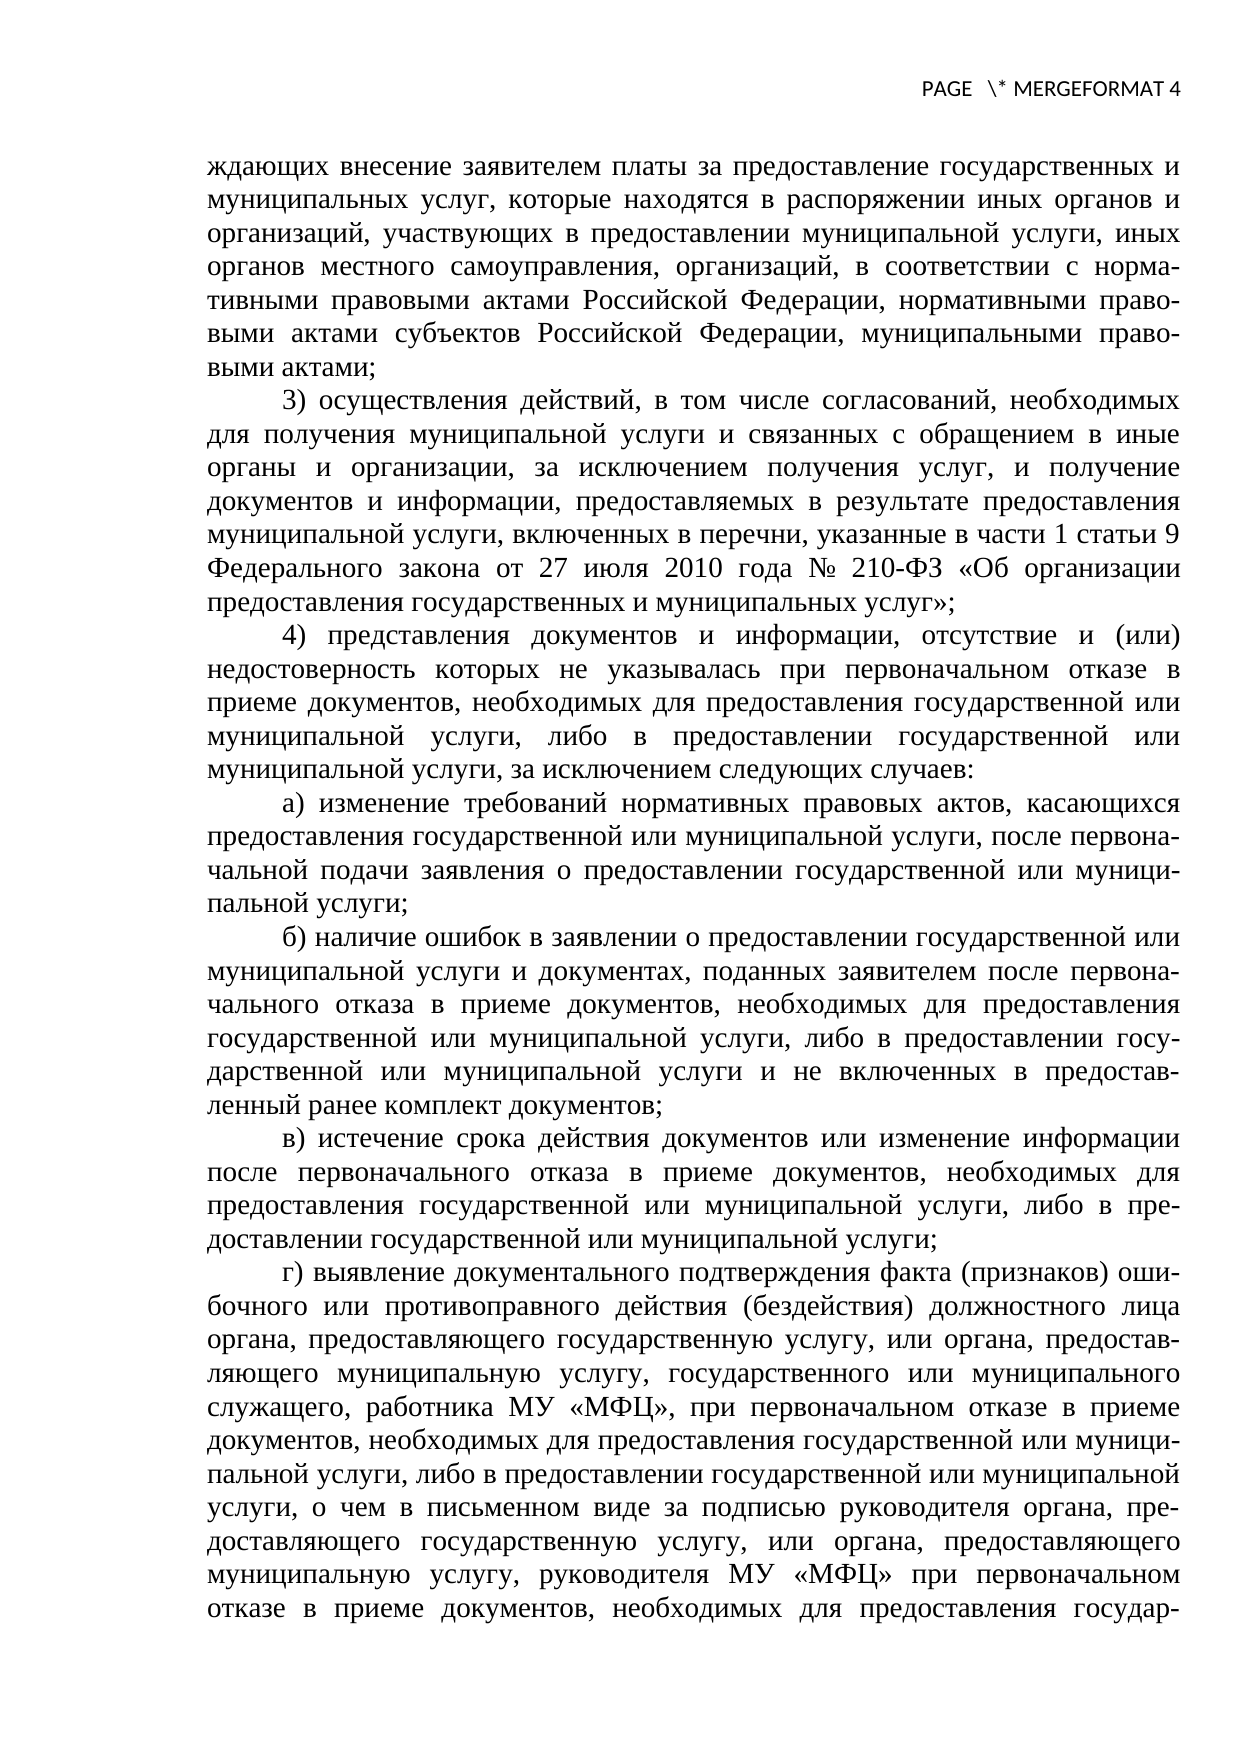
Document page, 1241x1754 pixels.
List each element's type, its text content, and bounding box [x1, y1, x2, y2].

text 3) осуществления действий, в том числе согласований, необходимых для получения муниципальной услуги и связанных с обращением в иные органы и организации, за исключением получения услуг, и получение документов и информации, предоставляемых в результате предоставления муниципальной услуги, включенных в перечни, указанные в части 1 статьи 9 Федерального закона от 27 июля 2010 года № 210-ФЗ «Об организации предоставления государственных и муниципальных услуг»; [207, 382, 1181, 617]
text 4) представления документов и информации, отсутствие и (или) недостоверность которых не указывалась при первоначальном отказе в приеме документов, необходимых для предоставления государственной или муниципальной услуги, либо в предоставлении государственной или муниципальной услуги, за исключением следующих случаев: [207, 617, 1181, 785]
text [207, 148, 1181, 382]
text в) истечение срока действия документов или изменение информации после первоначального отказа в приеме документов, необходимых для предоставления государственной или муниципальной услуги, либо в пре-доставлении государственной или муниципальной услуги; [207, 1120, 1181, 1254]
text а) изменение требований нормативных правовых актов, касающихся предоставления государственной или муниципальной услуги, после первона-чальной подачи заявления о предоставлении государственной или муници-пальной услуги; [207, 785, 1181, 919]
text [207, 1254, 1181, 1623]
text б) наличие ошибок в заявлении о предоставлении государственной или муниципальной услуги и документах, поданных заявителем после первона-чального отказа в приеме документов, необходимых для предоставления государственной или муниципальной услуги, либо в предоставлении госу-дарственной или муниципальной услуги и не включенных в предостав-ленный ранее комплект документов; [207, 919, 1181, 1120]
